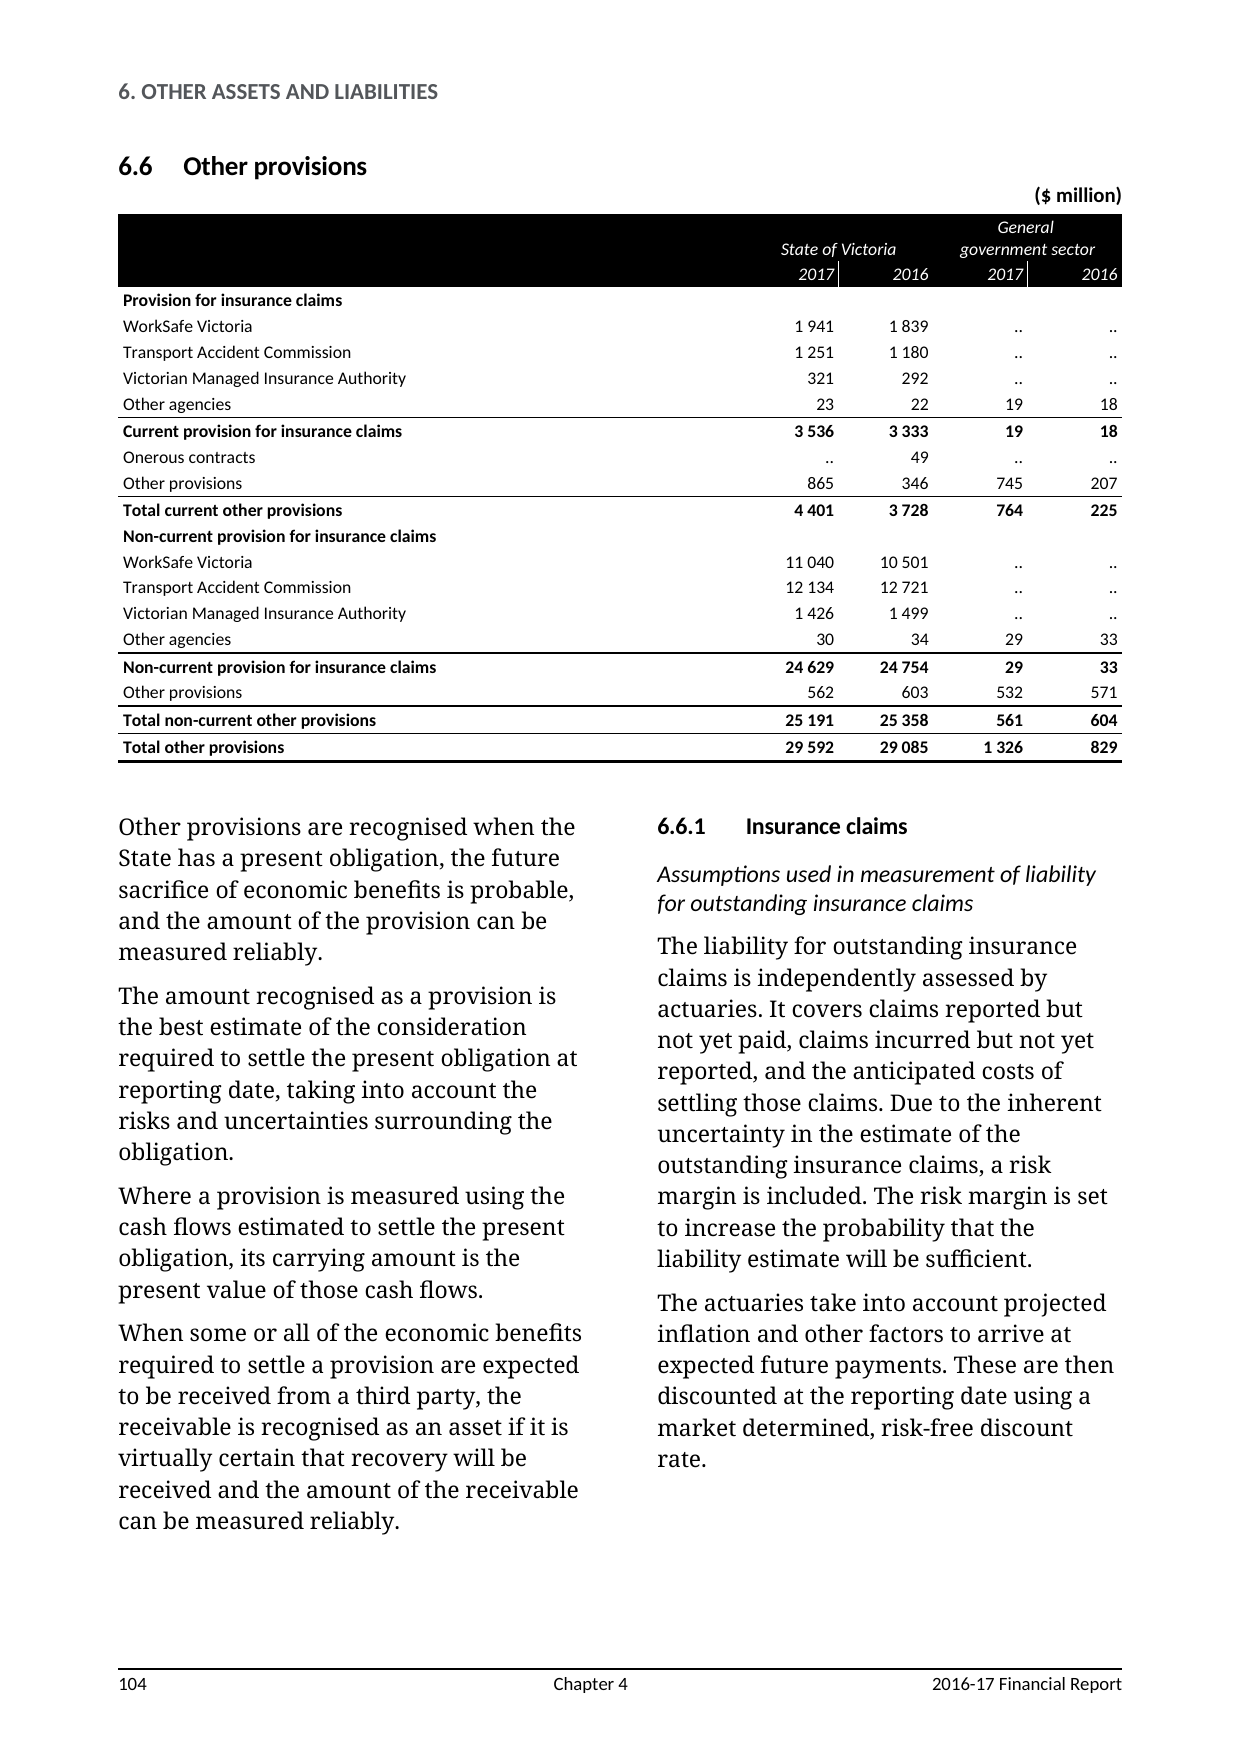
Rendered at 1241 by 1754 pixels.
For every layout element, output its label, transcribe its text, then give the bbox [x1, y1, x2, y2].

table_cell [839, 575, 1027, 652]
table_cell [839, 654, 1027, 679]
text When some or all of the economic benefits required to settle a provision are expected to be received from a third party, the receivable is recognised as an asset if it is virtually certain that recovery will be received and the amount of the receivable can be measured reliably. [118, 1317, 583, 1536]
text The amount recognised as a provision is the best estimate of the consideration required to settle the present obligation at reporting date, taking into account the risks and uncertainties surrounding the obligation. [118, 980, 583, 1167]
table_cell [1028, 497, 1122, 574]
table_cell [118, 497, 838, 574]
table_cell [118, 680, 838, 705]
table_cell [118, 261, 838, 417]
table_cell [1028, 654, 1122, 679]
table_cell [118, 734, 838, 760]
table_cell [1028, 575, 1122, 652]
subtitle Assumptions used in measurement of liability for outstanding insurance claims [657, 859, 1122, 918]
subtitle Other provisions [118, 149, 1122, 182]
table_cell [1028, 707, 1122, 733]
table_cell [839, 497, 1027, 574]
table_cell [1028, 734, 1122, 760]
text The liability for outstanding insurance claims is independently assessed by actuaries. It covers claims reported but not yet paid, claims incurred but not yet reported, and the anticipated costs of settling those claims. Due to the inherent uncertainty in the estimate of the outstanding insurance claims, a risk margin is included. The risk margin is set to increase the probability that the liability estimate will be sufficient. [657, 930, 1122, 1274]
text Where a provision is measured using the cash flows estimated to settle the present obligation, its carrying amount is the present value of those cash flows. [118, 1180, 583, 1305]
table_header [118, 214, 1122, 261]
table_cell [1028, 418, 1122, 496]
subtitle Insurance claims [657, 811, 1122, 840]
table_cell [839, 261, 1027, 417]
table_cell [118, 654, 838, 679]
text ($ million) [118, 182, 1122, 208]
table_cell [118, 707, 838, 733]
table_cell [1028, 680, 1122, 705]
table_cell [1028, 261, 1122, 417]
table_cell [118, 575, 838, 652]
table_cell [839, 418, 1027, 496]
text Other provisions are recognised when the State has a present obligation, the future sacrifice of economic benefits is probable, and the amount of the provision can be measured reliably. [118, 811, 583, 967]
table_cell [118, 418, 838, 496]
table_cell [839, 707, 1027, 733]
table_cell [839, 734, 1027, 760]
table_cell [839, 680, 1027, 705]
text The actuaries take into account projected inflation and other factors to arrive at expected future payments. These are then discounted at the reporting date using a market determined, risk-free discount rate. [657, 1286, 1122, 1474]
